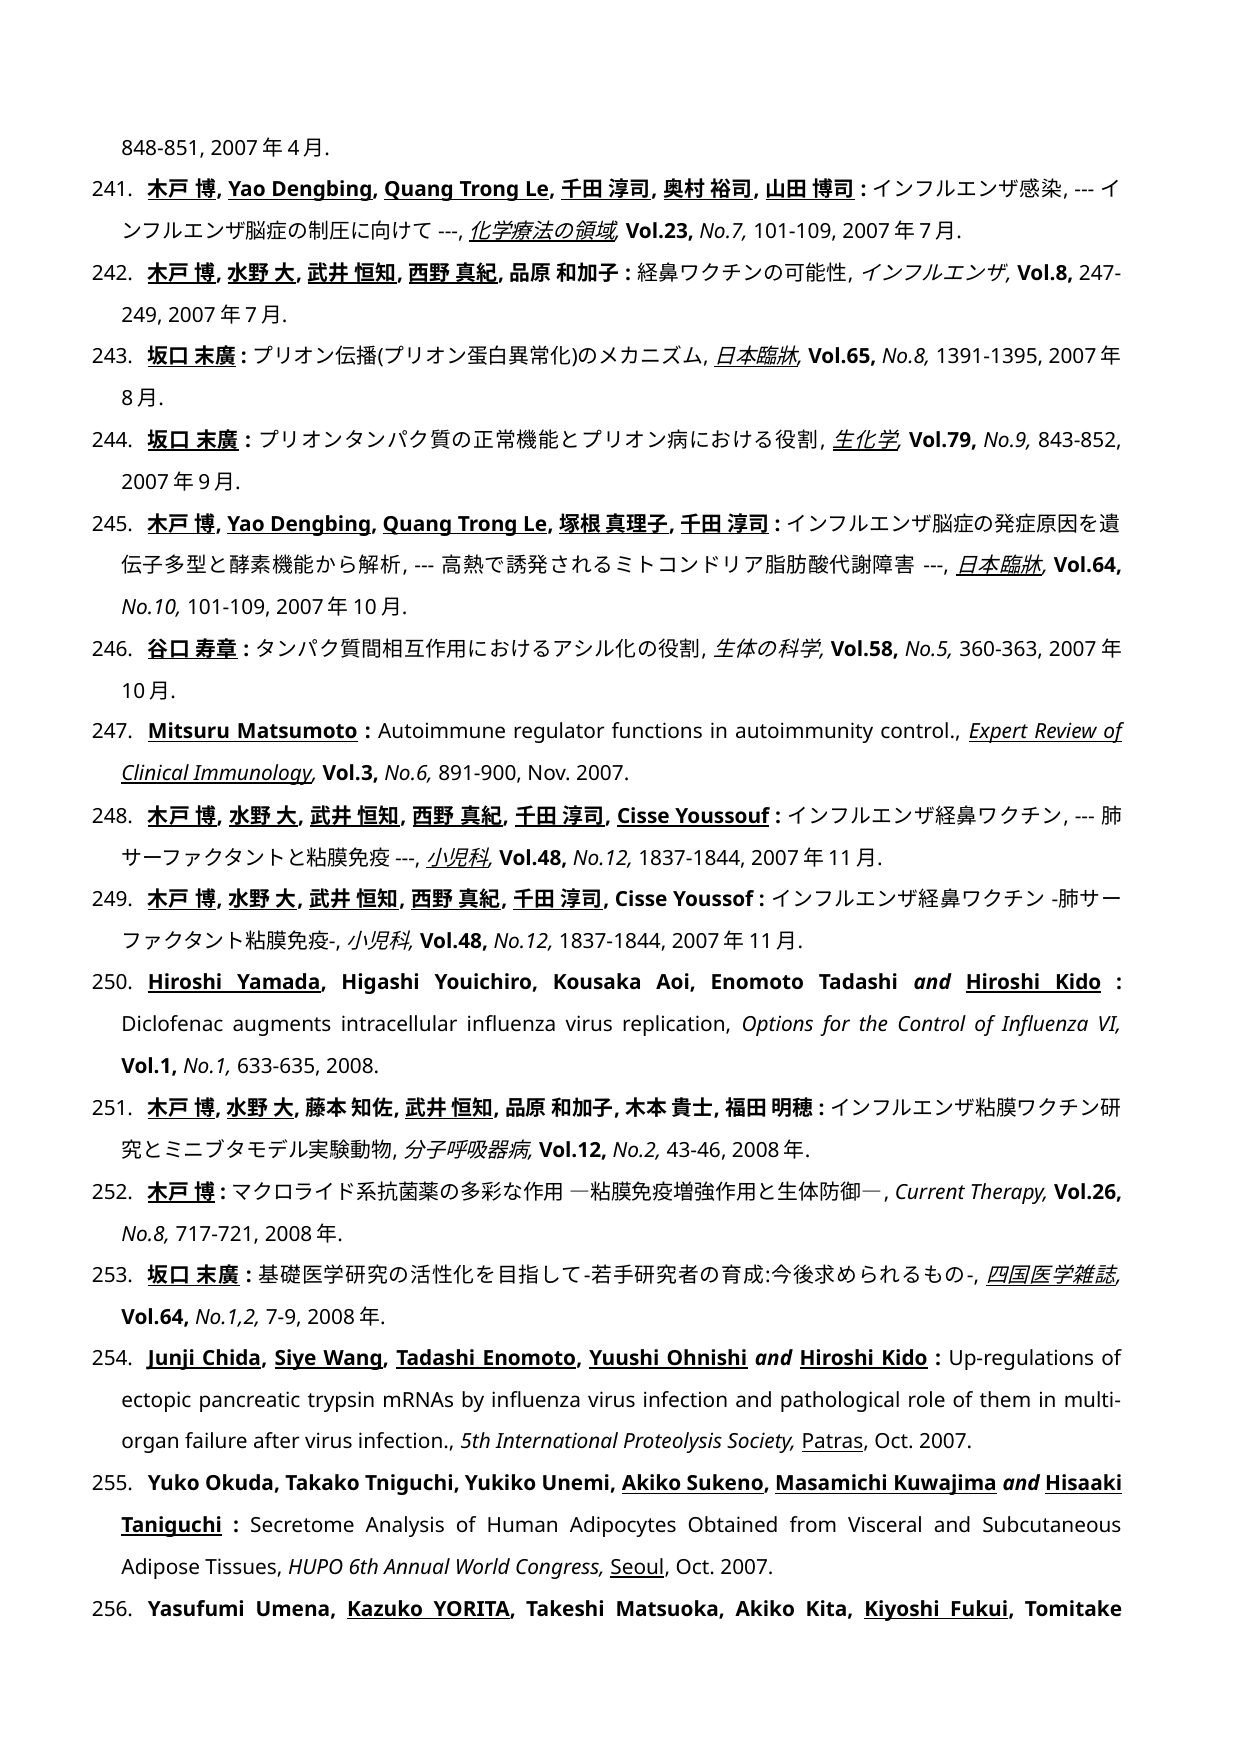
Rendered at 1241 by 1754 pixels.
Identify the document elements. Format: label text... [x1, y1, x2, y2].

list Junji Chida, Siye Wang, Tadashi Enomoto, Yuushi Ohnishi and Hiroshi Kido : Up-regulations of ectopic pancreatic trypsin mRNAs by influenza virus infection and pathological role of them in multi-organ failure after virus infection., 5th International Proteolysis Society, Patras, Oct. 2007. [92, 1336, 1122, 1462]
list 木戸 博, 水野 大, 藤本 知佐, 武井 恒知, 品原 和加子, 木本 貴士, 福田 明穂 : インフルエンザ粘膜ワクチン研究とミニブタモデル実験動物, 分子呼吸器病, Vol.12, No.2, 43-46, 2008年. [92, 1086, 1122, 1169]
list 木戸 博, 水野 大, 武井 恒知, 西野 真紀, 千田 淳司, Cisse Youssof : インフルエンザ経鼻ワクチン -肺サーファクタント粘膜免疫-, 小児科, Vol.48, No.12, 1837-1844, 2007年11月. [92, 877, 1122, 961]
list Hiroshi Yamada, Higashi Youichiro, Kousaka Aoi, Enomoto Tadashi and Hiroshi Kido : Diclofenac augments intracellular influenza virus replication, Options for the Control of Influenza VI, Vol.1, No.1, 633-635, 2008. [92, 961, 1122, 1086]
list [92, 1587, 1122, 1629]
list 谷口 寿章 : タンパク質間相互作用におけるアシル化の役割, 生体の科学, Vol.58, No.5, 360-363, 2007年10月. [92, 626, 1122, 710]
list 坂口 末廣 : プリオンタンパク質の正常機能とプリオン病における役割, 生化学, Vol.79, No.9, 843-852, 2007年9月. [92, 417, 1122, 501]
list Mitsuru Matsumoto : Autoimmune regulator functions in autoimmunity control., Expert Review of Clinical Immunology, Vol.3, No.6, 891-900, Nov. 2007. [92, 710, 1122, 793]
list 木戸 博, 水野 大, 武井 恒知, 西野 真紀, 千田 淳司, Cisse Youssouf : インフルエンザ経鼻ワクチン, --- 肺サーファクタントと粘膜免疫 ---, 小児科, Vol.48, No.12, 1837-1844, 2007年11月. [92, 793, 1122, 877]
list 木戸 博 : マクロライド系抗菌薬の多彩な作用 —粘膜免疫増強作用と生体防御—, Current Therapy, Vol.26, No.8, 717-721, 2008年. [92, 1169, 1122, 1253]
list 木戸 博, Yao Dengbing, Quang Trong Le, 千田 淳司, 奥村 裕司, 山田 博司 : インフルエンザ感染, --- インフルエンザ脳症の制圧に向けて ---, 化学療法の領域, Vol.23, No.7, 101-109, 2007年7月. [92, 167, 1122, 250]
list 坂口 末廣 : プリオン伝播(プリオン蛋白異常化)のメカニズム, 日本臨牀, Vol.65, No.8, 1391-1395, 2007年8月. [92, 334, 1122, 417]
list 木戸 博, Yao Dengbing, Quang Trong Le, 塚根 真理子, 千田 淳司 : インフルエンザ脳症の発症原因を遺伝子多型と酵素機能から解析, --- 高熱で誘発されるミトコンドリア脂肪酸代謝障害 ---, 日本臨牀, Vol.64, No.10, 101-109, 2007年10月. [92, 501, 1122, 626]
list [92, 125, 1122, 167]
list 木戸 博, 水野 大, 武井 恒知, 西野 真紀, 品原 和加子 : 経鼻ワクチンの可能性, インフルエンザ, Vol.8, 247-249, 2007年7月. [92, 250, 1122, 334]
list 坂口 末廣 : 基礎医学研究の活性化を目指して-若手研究者の育成:今後求められるもの-, 四国医学雑誌, Vol.64, No.1,2, 7-9, 2008年. [92, 1253, 1122, 1336]
list Yuko Okuda, Takako Tniguchi, Yukiko Unemi, Akiko Sukeno, Masamichi Kuwajima and Hisaaki Taniguchi : Secretome Analysis of Human Adipocytes Obtained from Visceral and Subcutaneous Adipose Tissues, HUPO 6th Annual World Congress, Seoul, Oct. 2007. [92, 1462, 1122, 1587]
